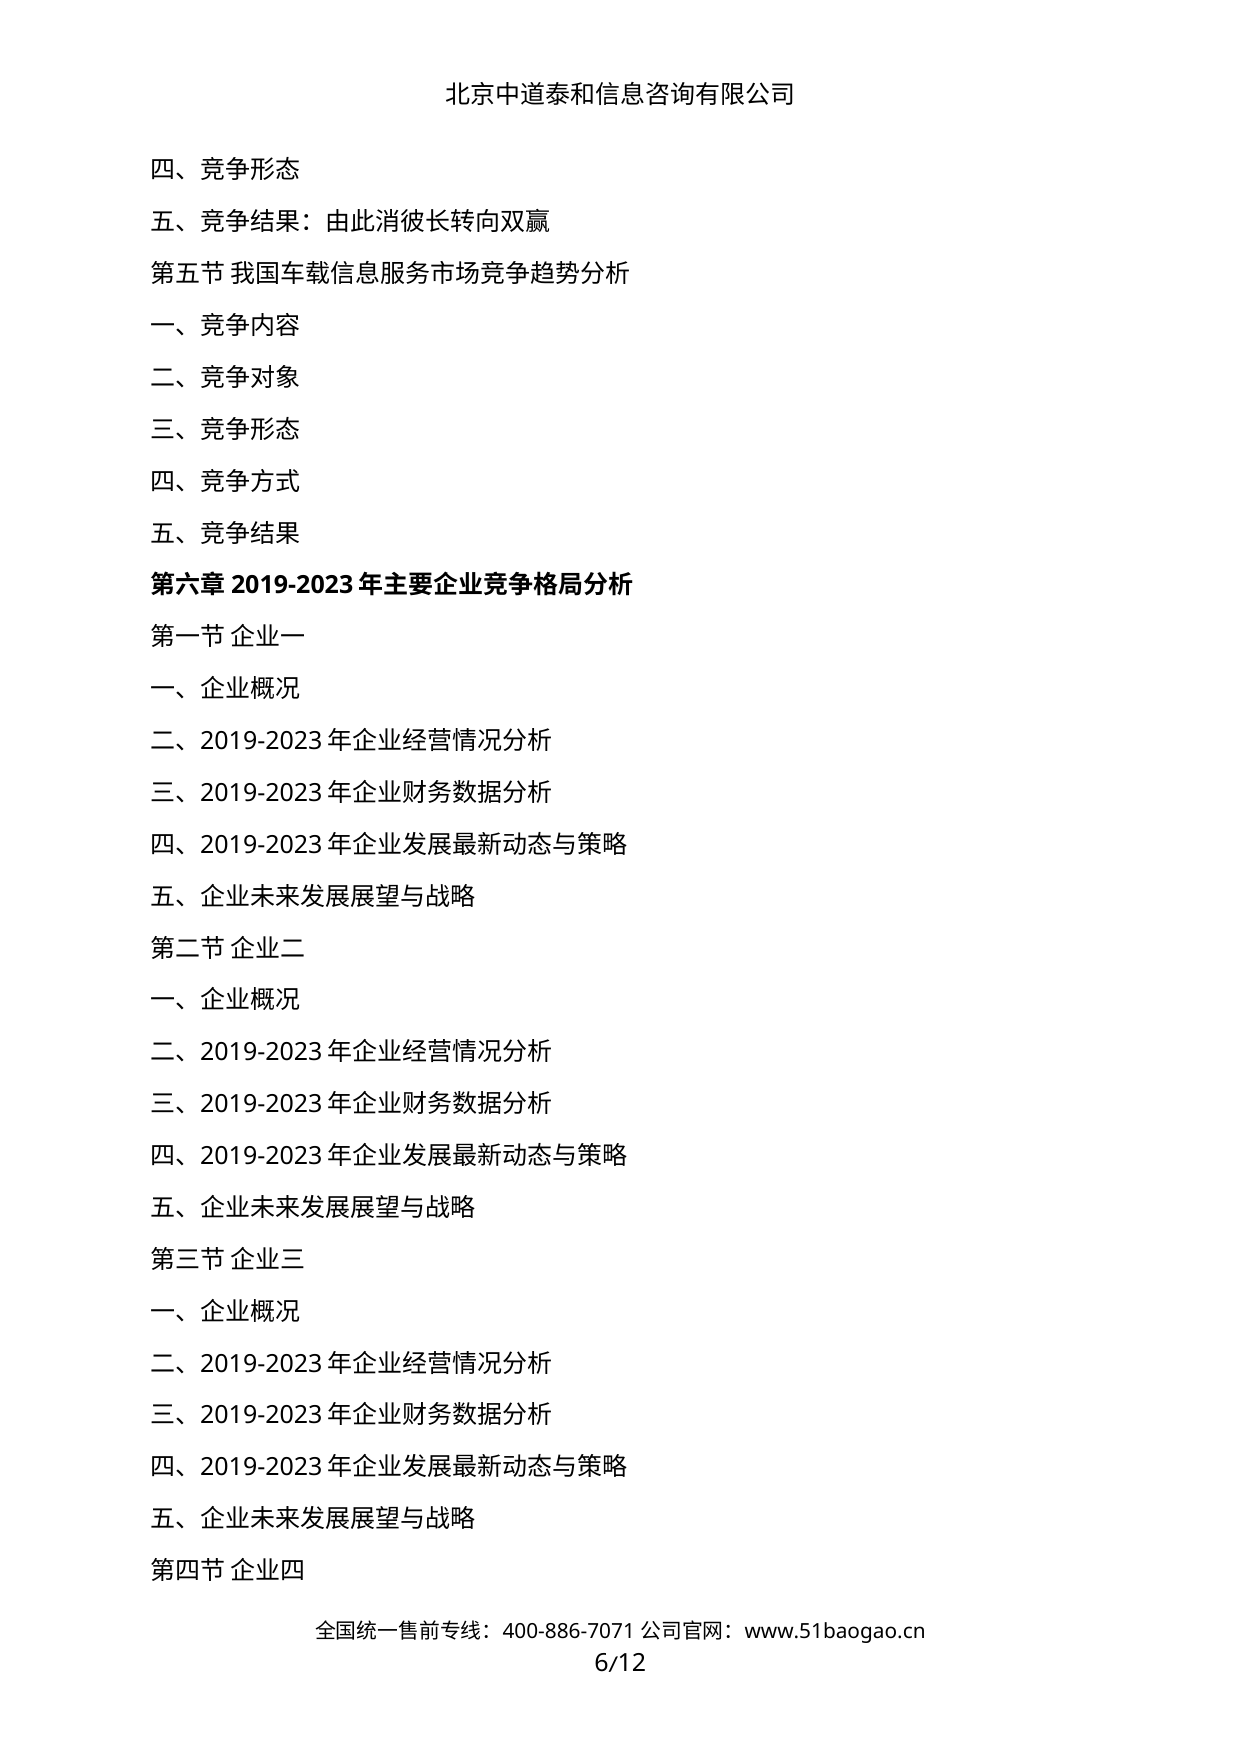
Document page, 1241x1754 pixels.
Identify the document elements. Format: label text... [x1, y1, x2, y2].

text 五、企业未来发展展望与战略 [150, 1499, 1090, 1535]
text 四、2019-2023年企业发展最新动态与策略 [150, 824, 1090, 861]
text 第四节 企业四 [150, 1551, 1090, 1587]
text 第六章 2019-2023年主要企业竞争格局分析 [150, 565, 1090, 601]
text 四、2019-2023年企业发展最新动态与策略 [150, 1447, 1090, 1483]
text 一、竞争内容 [150, 306, 1090, 342]
text 二、2019-2023年企业经营情况分析 [150, 721, 1090, 757]
text 第二节 企业二 [150, 928, 1090, 964]
text 三、2019-2023年企业财务数据分析 [150, 1395, 1090, 1431]
text 第五节 我国车载信息服务市场竞争趋势分析 [150, 254, 1090, 290]
text 一、企业概况 [150, 1291, 1090, 1327]
text 三、2019-2023年企业财务数据分析 [150, 772, 1090, 809]
text 四、竞争形态 [150, 150, 1090, 186]
text 二、2019-2023年企业经营情况分析 [150, 1343, 1090, 1379]
text 五、竞争结果：由此消彼长转向双赢 [150, 202, 1090, 238]
text 第三节 企业三 [150, 1239, 1090, 1276]
text 第一节 企业一 [150, 617, 1090, 653]
text 一、企业概况 [150, 669, 1090, 705]
text 五、企业未来发展展望与战略 [150, 876, 1090, 912]
text 五、企业未来发展展望与战略 [150, 1187, 1090, 1224]
text 一、企业概况 [150, 980, 1090, 1016]
text 三、竞争形态 [150, 409, 1090, 446]
text 五、竞争结果 [150, 513, 1090, 549]
text 二、2019-2023年企业经营情况分析 [150, 1032, 1090, 1068]
text 四、2019-2023年企业发展最新动态与策略 [150, 1136, 1090, 1172]
text 二、竞争对象 [150, 357, 1090, 394]
text 三、2019-2023年企业财务数据分析 [150, 1084, 1090, 1120]
text 四、竞争方式 [150, 461, 1090, 497]
